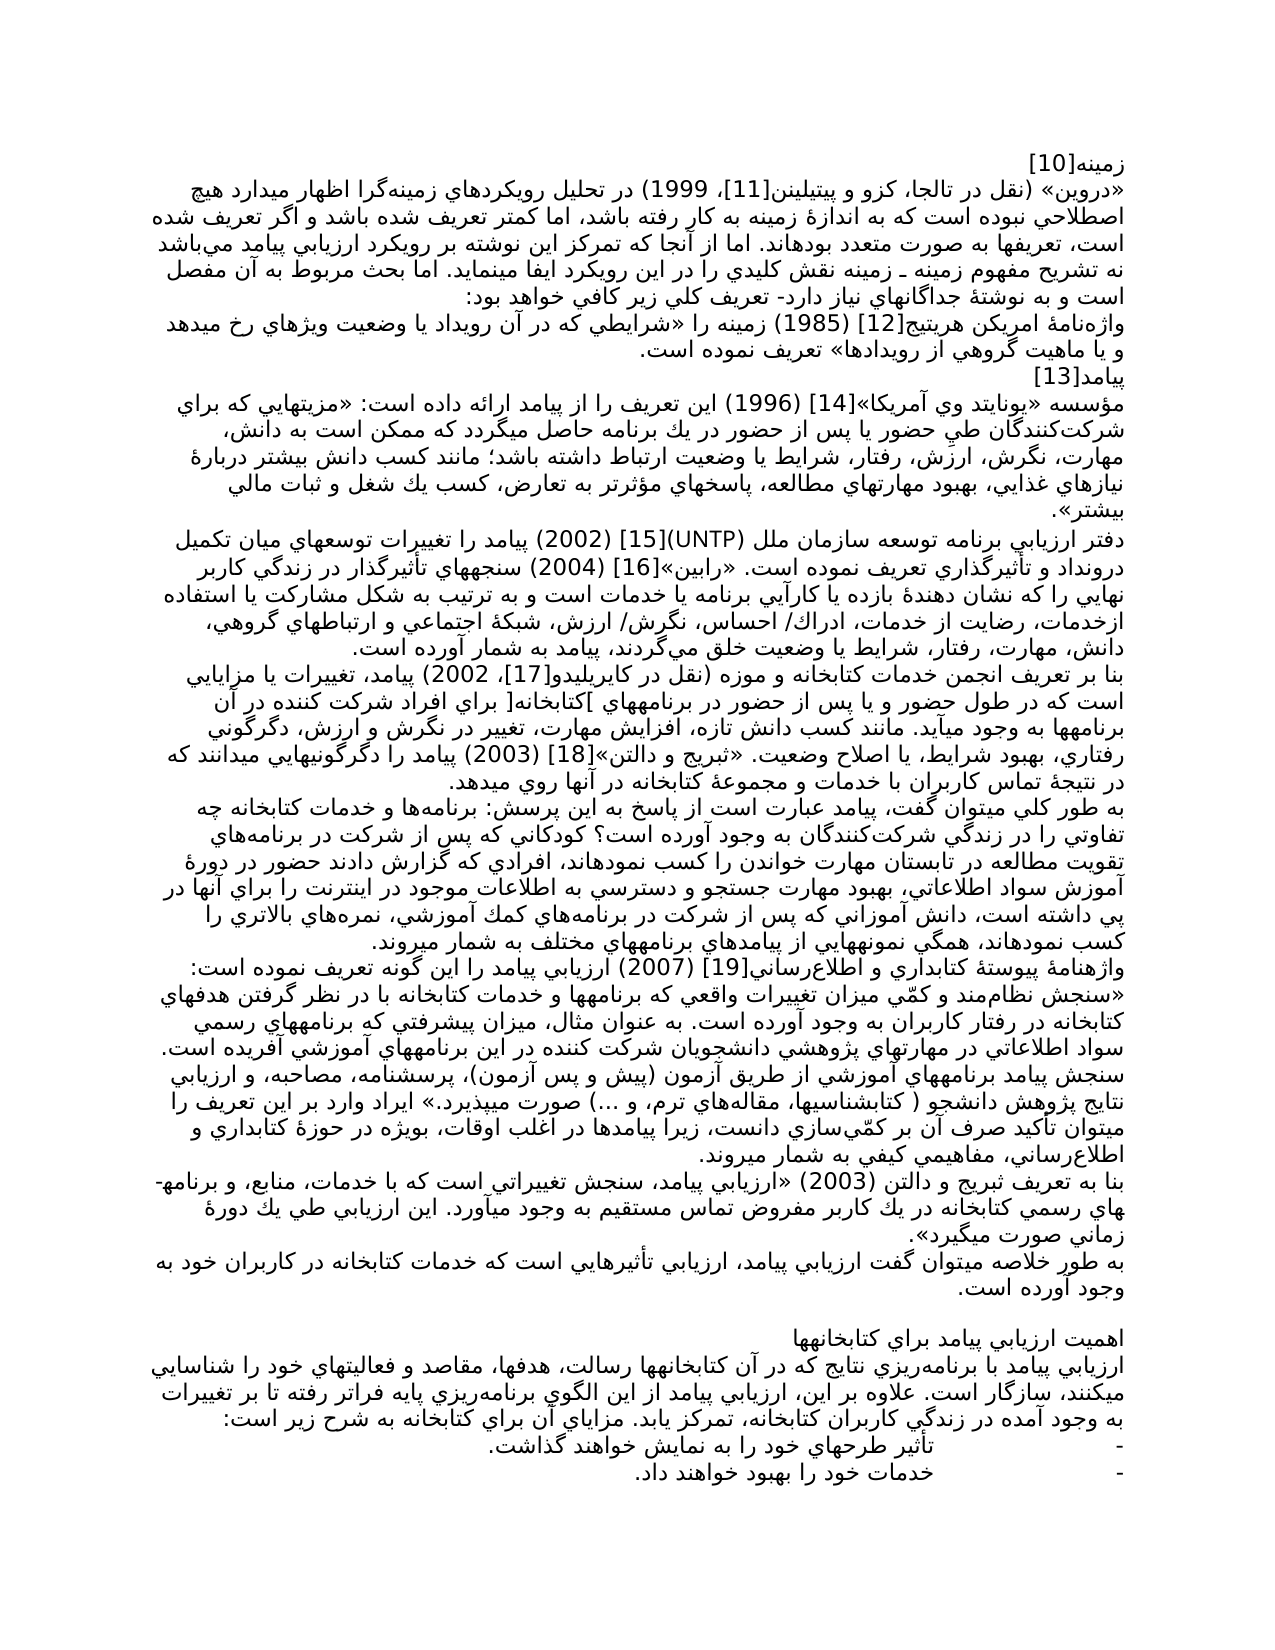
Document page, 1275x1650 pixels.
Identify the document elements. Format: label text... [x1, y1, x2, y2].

text مؤسسه «يونايتد وي آمريكا»[14] (1996) اين تعريف را از پيامد ارائه داده است: «مزيتهايي كه براي شركت‌كنندگان طيِ حضور يا پس از حضور در يك برنامه حاصل مي­گردد كه ممكن است به دانش، مهارت، نگرش، ارزش، رفتار، شرايط يا وضعيت ارتباط داشته باشد؛ مانند كسب دانش بيشتر دربارۀ نيازهاي غذايي، بهبود مهارتهاي مطالعه، پاسخهاي مؤثرتر به تعارض، كسب يك شغل و ثبات مالي بيشتر». [150, 390, 1125, 523]
text - تأثير طرحهاي خود را به نمايش خواهند گذاشت. [150, 1432, 1125, 1459]
text بنا بر تعريف انجمن خدمات كتابخانه و موزه (نقل در كايريليدو[17]، 2002) پيامد، تغييرات يا مزايايي است كه در طول حضور و يا پس از حضور در برنامه­هاي ]كتابخانه[ براي افراد شركت كننده در آن برنامه­ها به وجود مي­آيد. مانند كسب دانش تازه، افزايش مهارت­، تغيير در نگرش و ارزش، دگرگوني رفتاري، بهبود شرايط، يا اصلاح وضعيت. «ثبريج و دالتن»[18] (2003) پيامد را دگرگونيهايي مي­دانند كه در نتيجۀ تماس كاربران با خدمات و مجموعۀ كتابخانه در آنها روي مي­دهد. [150, 661, 1125, 794]
text به طور كلي مي­توان گفت، پيامد عبارت است از پاسخ به اين پرسش: برنامه‌ها و خدمات كتابخانه چه تفاوتي را در زندگي شركت‌كنندگان به وجود آورده است؟ كودكاني كه پس از شركت در برنامه­‌هاي تقويت مطالعه در تابستان مهارت خواندن را كسب نموده­اند، افرادي كه گزارش دادند حضور در دورۀ آموزش سواد اطلاعاتي، بهبود مهارت جستجو و دسترسي به اطلاعات موجود در اينترنت را براي آنها در پي داشته است، دانش آموزاني كه پس از شركت در برنامه‌هاي كمك آموزشي، نمره‌هاي بالاتري را كسب نموده­اند، همگي نمونه­هايي از پيامدهاي برنامه­هاي مختلف به شمار مي­روند. [150, 794, 1125, 954]
text - خدمات خود را بهبود خواهند داد. [150, 1459, 1125, 1485]
text ارزيابي پيامد با برنامه‌ريزي نتايج كه در آن كتابخانه­ها رسالت، هدفها، مقاصد و فعاليتهاي خود را شناسايي مي­كنند، سازگار است. علاوه بر اين، ارزيابي پيامد از اين الگوي برنامه‌ريزي پايه فراتر رفته تا بر تغييرات به وجود آمده در زندگي كاربران كتابخانه، تمركز يابد. مزاياي آن براي كتابخانه به شرح زير است: [150, 1352, 1125, 1432]
text «دروين» (نقل در تالجا، كزو و پيتيلينن[11]، 1999) در تحليل رويكردهاي زمينه‌گرا اظهار مي­دارد هيچ اصطلاحي نبوده است كه به اندازۀ زمينه به كار رفته باشد، اما كمتر تعريف شده باشد و اگر تعريف شده است، تعريفها به صورت متعدد بوده­اند. اما از آنجا كه تمركز اين نوشته بر رويكرد ارزيابي پيامد مي‌باشد نه تشريح مفهوم زمينه ـ زمينه نقش كليدي را در اين رويكرد ايفا مي­نمايد. اما بحث مربوط به آن مفصل است و به نوشتۀ جداگانه­اي نياز دارد- تعريف كلي زير كافي خواهد بود: [150, 177, 1125, 310]
text پيامد[13] [150, 363, 1125, 390]
text دفتر ارزيابي برنامه توسعه سازمان ملل (UNTP)[15] (2002) پيامد را تغييرات توسعه­اي ميان تكميل درونداد و تأثيرگذاري تعريف نموده است. «رابين»[16] (2004) سنجه­هاي تأثيرگذار در زندگي كاربر نهايي را كه نشان دهندۀ بازده يا كارآيي برنامه يا خدمات است و به ترتيب به شكل مشاركت يا استفاده ازخدمات، رضايت از خدمات، ادراك/ احساس، نگرش/ ارزش، شبكۀ اجتماعي و ارتباطهاي گروهي، دانش، مهارت، رفتار، شرايط يا وضعيت خلق مي‌گردند، پيامد به شمار آورده است. [150, 523, 1125, 661]
text واژه‌نامۀ امريكن هريتيج[12] (1985) زمينه را «شرايطي كه در آن رويداد يا وضعيت ويژه­اي رخ مي­دهد و يا ماهيت گروهي از رويدادها» تعريف نموده است. [150, 310, 1125, 363]
text به طور خلاصه مي­توان گفت ارزيابي پيامد، ارزيابي تأثيرهايي است كه خدمات كتابخانه در كاربران خود به وجود آورده­ است. [150, 1248, 1125, 1301]
text واژه­نامۀ پيوستۀ كتابداري و اطلاع‌رساني[19] (2007) ارزيابي پيامد را اين گونه تعريف نموده است: «سنجش نظام‌مند و كمّي ميزان تغييرات واقعي كه برنامه­ها و خدمات كتابخانه با در نظر گرفتن هدفهاي كتابخانه در رفتار كاربران به وجود آورده است. به عنوان مثال، ميزان پيشرفتي كه برنامه­هاي رسمي سواد اطلاعاتي در مهارتهاي پژوهشي دانشجويان شركت كننده در اين برنامه­هاي آموزشي آفريده است. سنجش پيامد برنامه­هاي آموزشي از طريق آزمون (پيش و پس آزمون)، پرسشنامه­، مصاحبه، و ارزيابي نتايج پژوهش دانشجو ( كتابشناسي­ها، مقاله‌هاي ترم، و ...) صورت مي­پذيرد.» ايراد وارد بر اين تعريف را مي­توان تأكيد صرف آن بر كمّي‌سازي دانست، زيرا پيامدها در اغلب اوقات، بويژه در حوزۀ كتابداري و اطلاع‌رساني، مفاهيمي كيفي به شمار مي­روند. [150, 954, 1125, 1168]
text زمينه[10] [150, 150, 1125, 177]
text اهميت ارزيابي پيامد براي كتابخانه­ها [150, 1325, 1125, 1352]
text بنا به تعريف ثبريج و دالتن (2003) «ارزيابي پيامد، سنجش تغييراتي است كه با خدمات، منابع، و برنامه­هاي رسمي كتابخانه در يك كاربر مفروض تماس مستقيم به وجود مي­آورد. اين ارزيابي طي يك دورۀ زماني صورت مي­گيرد». [150, 1168, 1125, 1248]
